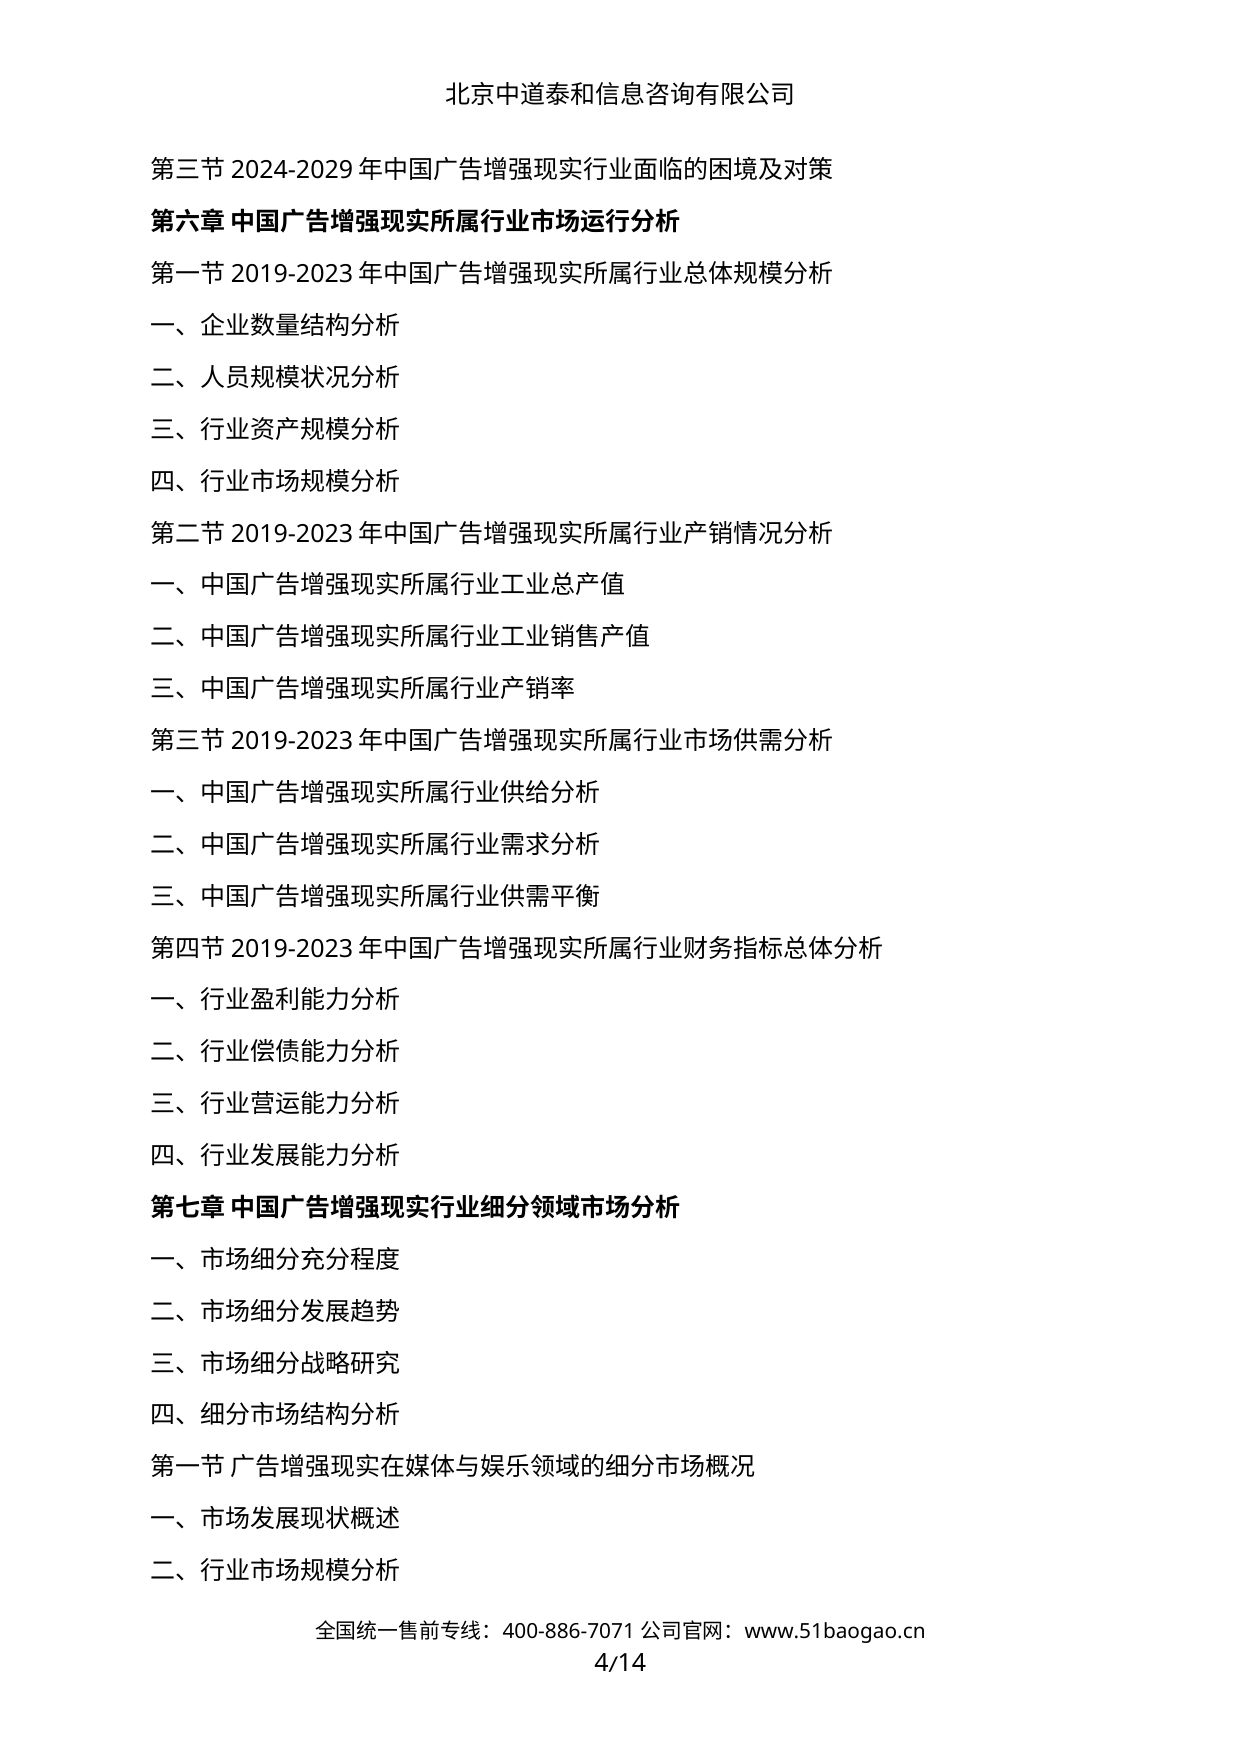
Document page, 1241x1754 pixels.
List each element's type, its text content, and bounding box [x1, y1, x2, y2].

text 四、行业发展能力分析 [150, 1136, 1090, 1172]
text 一、行业盈利能力分析 [150, 980, 1090, 1016]
text 二、中国广告增强现实所属行业工业销售产值 [150, 617, 1090, 653]
text 二、中国广告增强现实所属行业需求分析 [150, 824, 1090, 861]
text 二、市场细分发展趋势 [150, 1291, 1090, 1327]
text 三、中国广告增强现实所属行业产销率 [150, 669, 1090, 705]
text 一、中国广告增强现实所属行业供给分析 [150, 772, 1090, 809]
text 一、中国广告增强现实所属行业工业总产值 [150, 565, 1090, 601]
text 二、人员规模状况分析 [150, 357, 1090, 394]
text 第七章 中国广告增强现实行业细分领域市场分析 [150, 1187, 1090, 1224]
text 第三节 2024-2029年中国广告增强现实行业面临的困境及对策 [150, 150, 1090, 186]
text 三、行业营运能力分析 [150, 1084, 1090, 1120]
text 三、市场细分战略研究 [150, 1343, 1090, 1379]
text 第六章 中国广告增强现实所属行业市场运行分析 [150, 202, 1090, 238]
text 第三节 2019-2023年中国广告增强现实所属行业市场供需分析 [150, 721, 1090, 757]
text 一、企业数量结构分析 [150, 306, 1090, 342]
text 二、行业偿债能力分析 [150, 1032, 1090, 1068]
text 第一节 广告增强现实在媒体与娱乐领域的细分市场概况 [150, 1447, 1090, 1483]
text 三、中国广告增强现实所属行业供需平衡 [150, 876, 1090, 912]
text 第四节 2019-2023年中国广告增强现实所属行业财务指标总体分析 [150, 928, 1090, 964]
text 一、市场细分充分程度 [150, 1239, 1090, 1276]
text 第二节 2019-2023年中国广告增强现实所属行业产销情况分析 [150, 513, 1090, 549]
text 三、行业资产规模分析 [150, 409, 1090, 446]
text 二、行业市场规模分析 [150, 1551, 1090, 1587]
text 第一节 2019-2023年中国广告增强现实所属行业总体规模分析 [150, 254, 1090, 290]
text 四、行业市场规模分析 [150, 461, 1090, 497]
text 四、细分市场结构分析 [150, 1395, 1090, 1431]
text 一、市场发展现状概述 [150, 1499, 1090, 1535]
